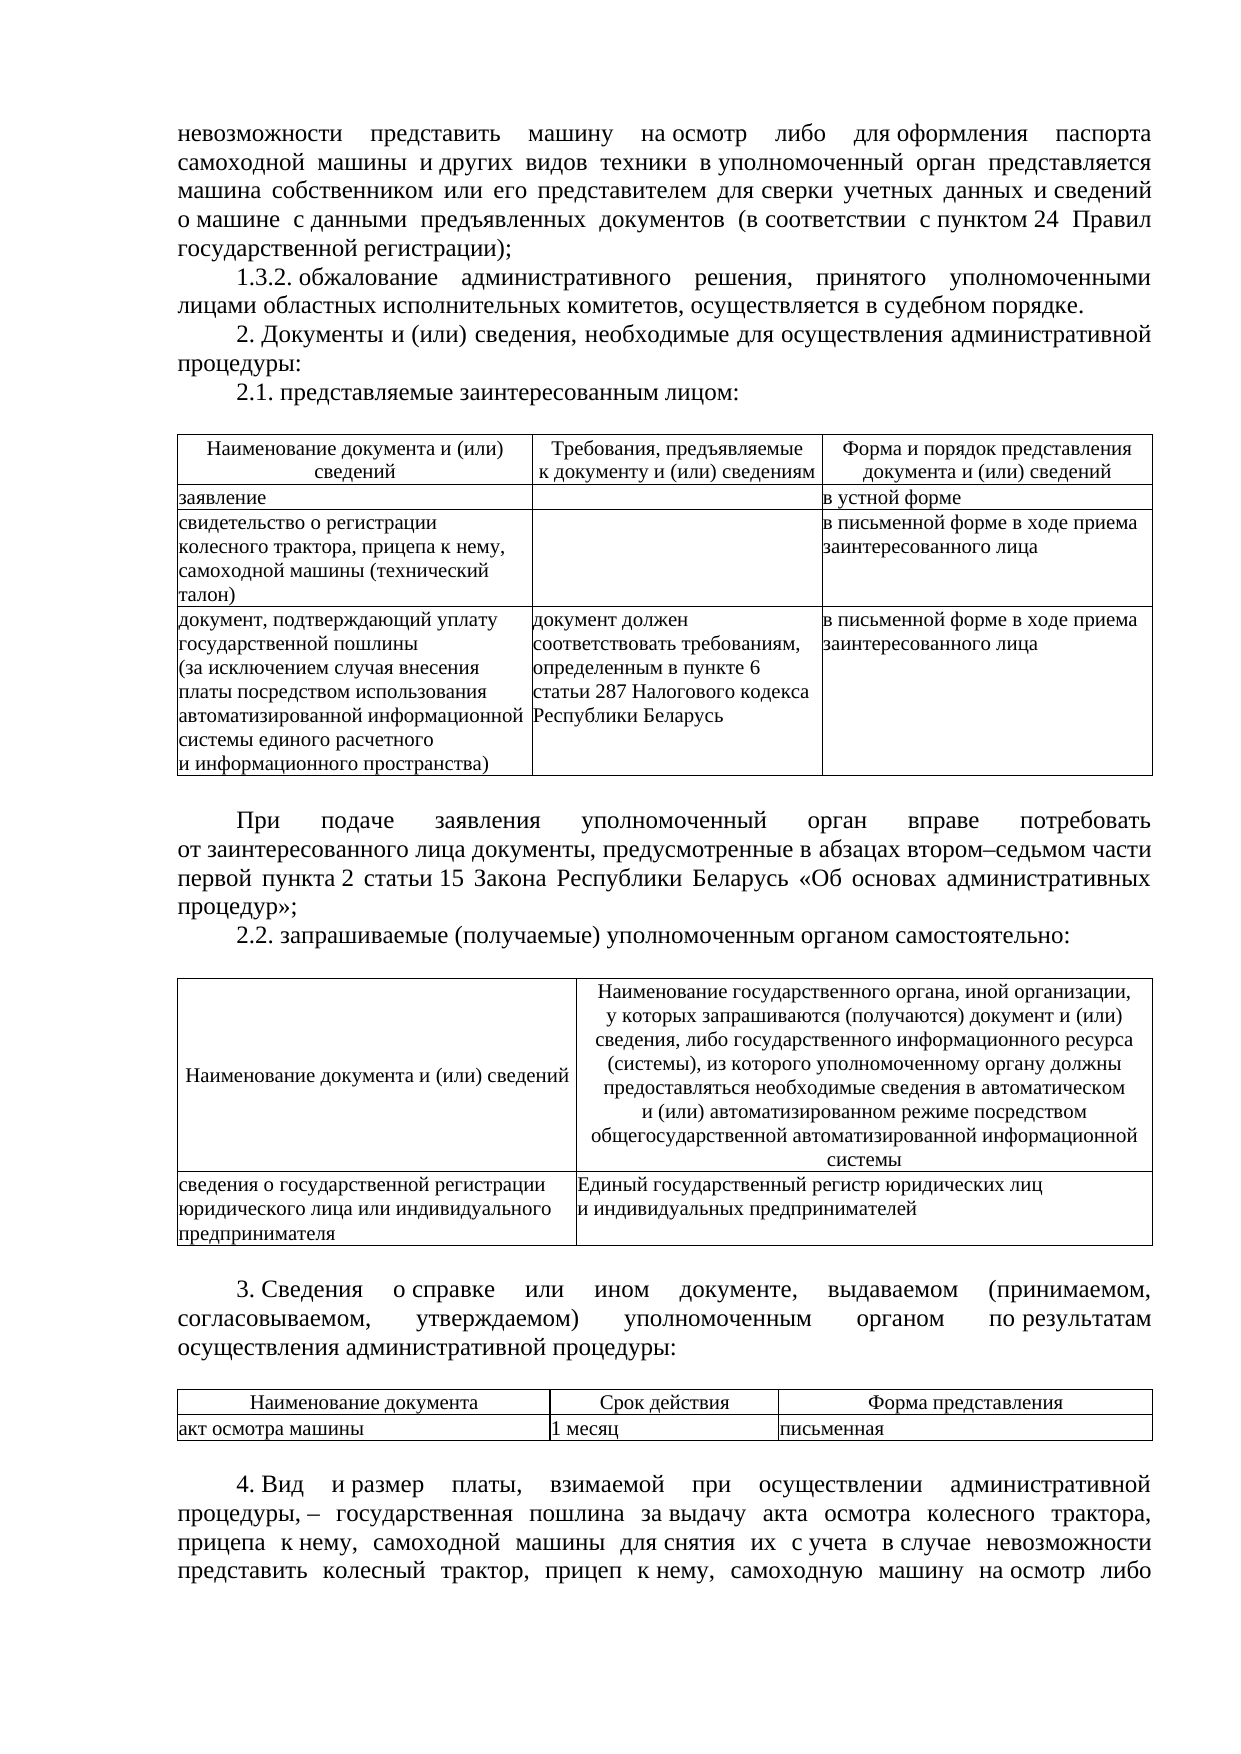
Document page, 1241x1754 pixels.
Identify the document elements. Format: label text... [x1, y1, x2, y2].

table_header Требования, предъявляемые к документу и (или) сведениям [533, 435, 822, 483]
table_cell в устной форме [823, 485, 1152, 509]
table_header Наименование документа [178, 1390, 549, 1414]
table_cell документ, подтверждающий уплату государственной пошлины (за исключением случая внесения платы посредством использования автоматизированной информационной системы единого расчетного и информационного пространства) [178, 607, 532, 775]
table_header Наименование документа и (или) сведений [178, 435, 532, 483]
text 2.1. представляемые заинтересованным лицом: [177, 377, 1152, 406]
text 1.3.2. обжалование административного решения, принятого уполномоченными лицами областных исполнительных комитетов, осуществляется в судебном порядке. [177, 262, 1152, 319]
table_cell [533, 485, 822, 509]
table_cell документ должен соответствовать требованиям, определенным в пункте 6 статьи 287 Налогового кодекса Республики Беларусь [533, 607, 822, 775]
table_cell свидетельство о регистрации колесного трактора, прицепа к нему, самоходной машины (технический талон) [178, 510, 532, 606]
table_cell 1 месяц [551, 1415, 778, 1439]
text При подаче заявления уполномоченный орган вправе потребовать от заинтересованного лица документы, предусмотренные в абзацах втором–седьмом части первой пункта 2 статьи 15 Закона Республики Беларусь «Об основах административных процедур»; [177, 805, 1152, 920]
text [177, 118, 1152, 262]
table_cell Единый государственный регистр юридических лиц и индивидуальных предпринимателей [577, 1172, 1152, 1244]
table_cell в письменной форме в ходе приема заинтересованного лица [823, 510, 1152, 606]
text 3. Сведения о справке или ином документе, выдаваемом (принимаемом, согласовываемом, утверждаемом) уполномоченным органом по результатам осуществления административной процедуры: [177, 1274, 1152, 1361]
table_cell письменная [779, 1415, 1152, 1439]
table_cell сведения о государственной регистрации юридического лица или индивидуального предпринимателя [178, 1172, 576, 1244]
table_header Наименование документа и (или) сведений [178, 979, 576, 1171]
table_header Форма и порядок представления документа и (или) сведений [823, 435, 1152, 483]
table_cell заявление [178, 485, 532, 509]
table_header Срок действия [551, 1390, 778, 1414]
table_header Форма представления [779, 1390, 1152, 1414]
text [177, 1469, 1152, 1584]
table_header Наименование государственного органа, иной организации, у которых запрашиваются (получаются) документ и (или) сведения, либо государственного информационного ресурса (системы), из которого уполномоченному органу должны предоставляться необходимые сведения в автоматическом и (или) автоматизированном режиме посредством общегосударственной автоматизированной информационной системы [577, 979, 1152, 1171]
text 2.2. запрашиваемые (получаемые) уполномоченным органом самостоятельно: [177, 920, 1152, 949]
text 2. Документы и (или) сведения, необходимые для осуществления административной процедуры: [177, 319, 1152, 377]
table_cell акт осмотра машины [178, 1415, 549, 1439]
table_cell [533, 510, 822, 606]
table_cell в письменной форме в ходе приема заинтересованного лица [823, 607, 1152, 775]
